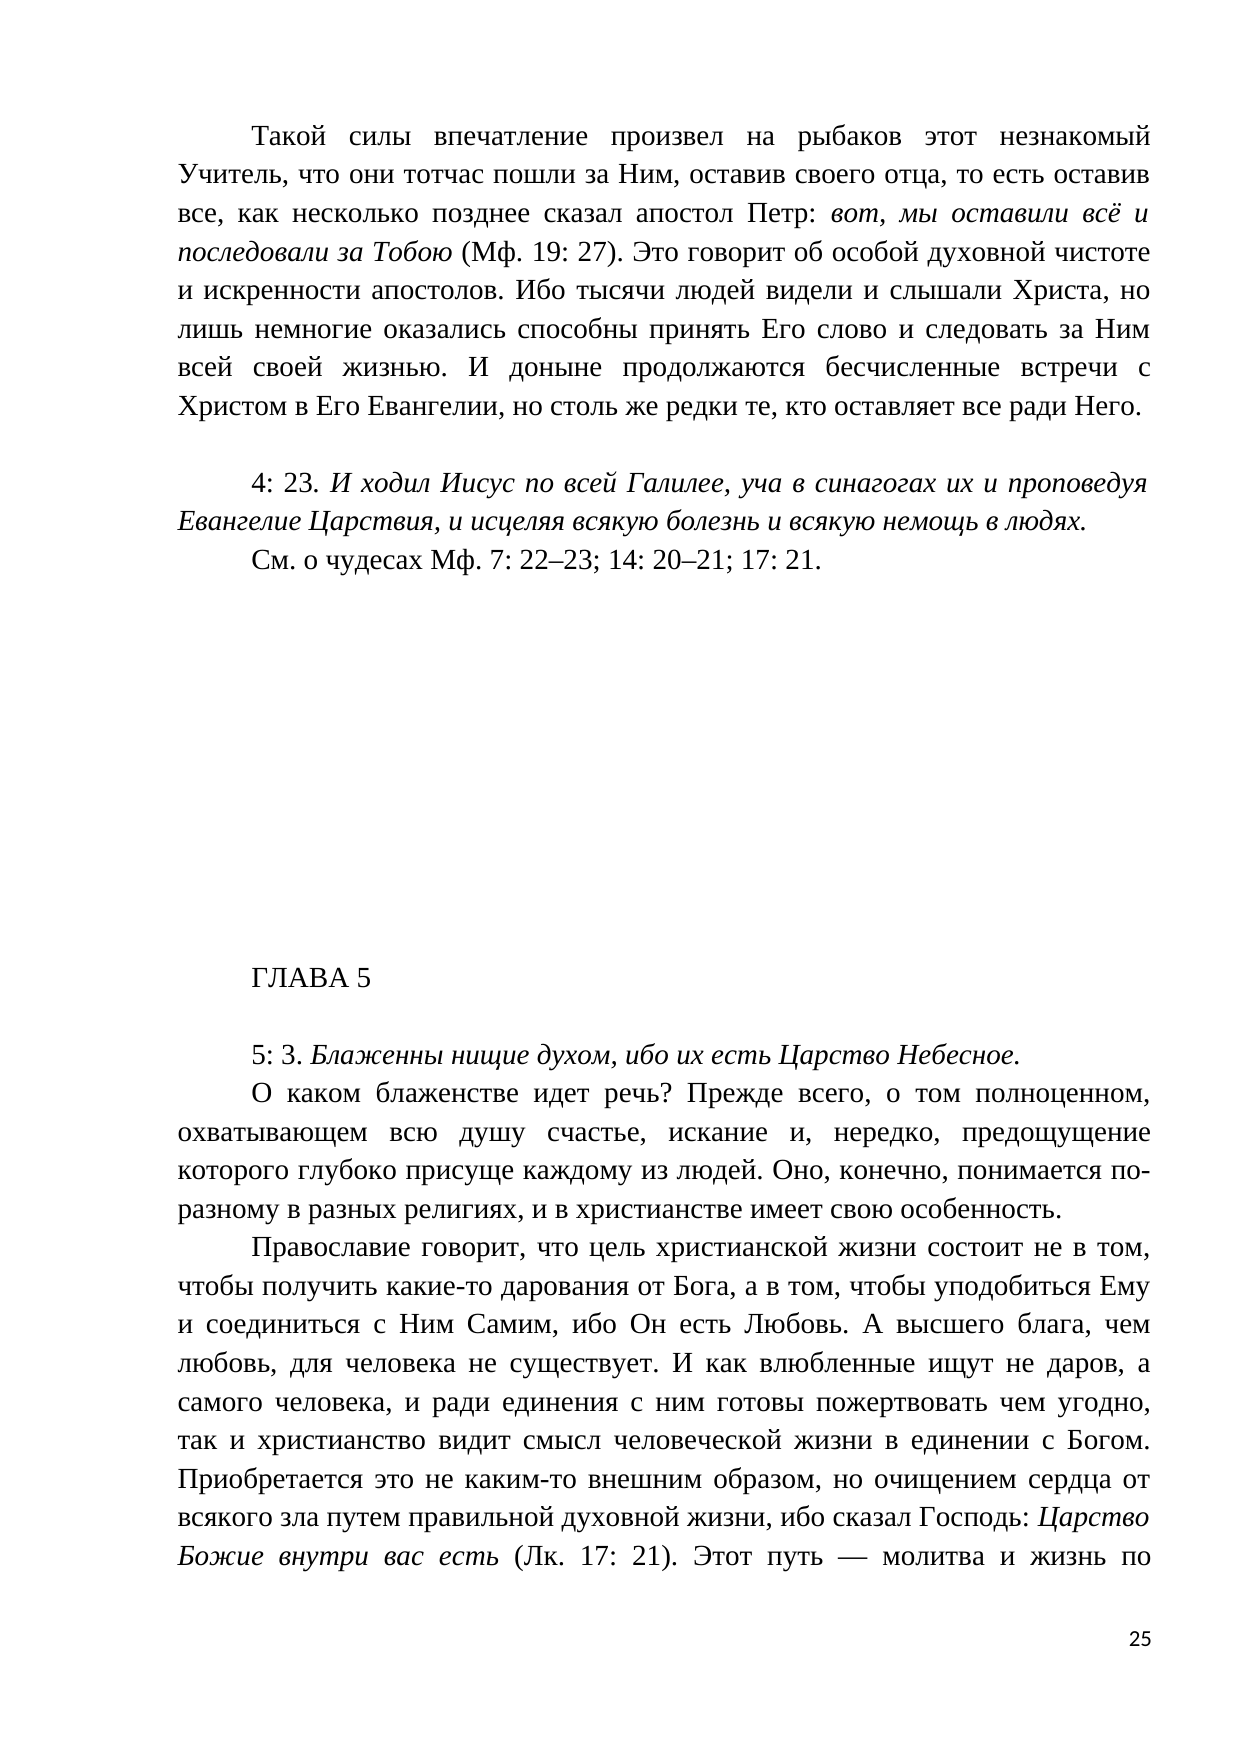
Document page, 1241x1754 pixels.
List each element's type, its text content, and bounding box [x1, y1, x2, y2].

text О каком блаженстве идет речь? Прежде всего, о том полноценном, охватывающем всю душу счастье, искание и, нередко, предощущение которого глубоко присуще каждому из людей. Оно, конечно, понимается по-разному в разных религиях, и в христианстве имеет свою особенность. [177, 1075, 1152, 1224]
text Такой силы впечатление произвел на рыбаков этот незнакомый Учитель, что они тотчас пошли за Ним, оставив своего отца, то есть оставив все, как несколько позднее сказал апостол Петр: вот, мы оставили всё и последовали за Тобою (Мф. 19: 27). Это говорит об особой духовной чистоте и искренности апостолов. Ибо тысячи людей видели и слышали Христа, но лишь немногие оказались способны принять Его слово и следовать за Ним всей своей жизнью. И доныне продолжаются бесчисленные встречи с Христом в Его Евангелии, но столь же редки те, кто оставляет все ради Него. [177, 118, 1152, 421]
text ГЛАВА 5 [177, 960, 1152, 993]
text 5: 3. Блаженны нищие духом, ибо их есть Царство Небесное. [177, 1037, 1152, 1070]
text См. о чудесах Мф. 7: 22–23; 14: 20–21; 17: 21. [177, 542, 1152, 576]
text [177, 1229, 1152, 1571]
text 4: 23. И ходил Иисус по всей Галилее, уча в синагогах их и проповедуя Евангелие Царствия, и исцеляя всякую болезнь и всякую немощь в людях. [177, 465, 1152, 537]
